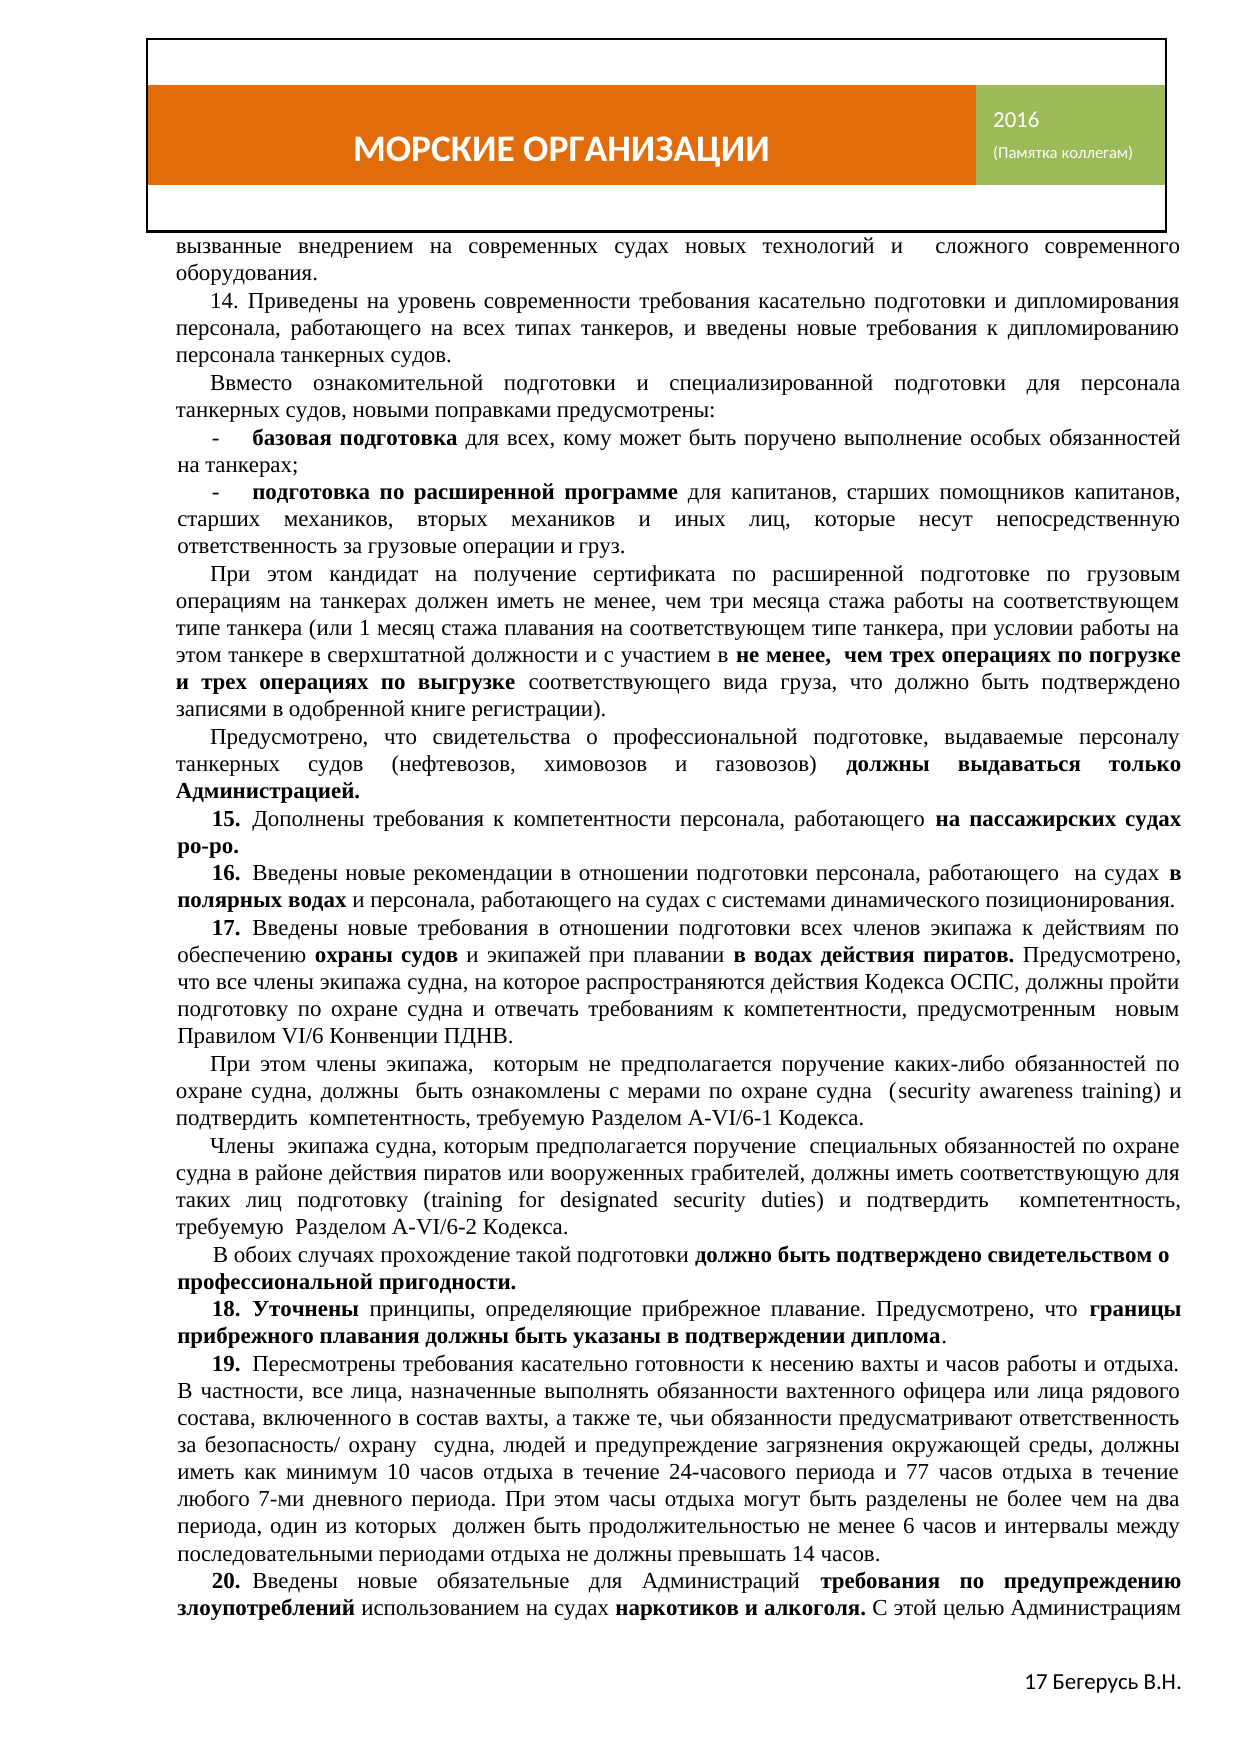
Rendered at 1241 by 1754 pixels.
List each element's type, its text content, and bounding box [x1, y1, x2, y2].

text Ввместо ознакомительной подготовки и специализированной подготовки для персонала танкерных судов, новыми поправками предусмотрены: [176, 369, 1181, 422]
list Введены новые рекомендации в отношении подготовки персонала, работающего на судах в полярных водах и персонала, работающего на судах с системами динамического позиционирования. [177, 859, 1181, 913]
list базовая подготовка для всех, кому может быть поручено выполнение особых обязанностей на танкерах; [177, 423, 1181, 477]
text При этом кандидат на получение сертификата по расширенной подготовке по грузовым операциям на танкерах должен иметь не менее, чем три месяца стажа работы на соответствующем типе танкера (или 1 месяц стажа плавания на соответствующем типе танкера, при условии работы на этом танкере в сверхштатной должности и с участием в не менее, чем трех операциях по погрузке и трех операциях по выгрузке соответствующего вида груза, что должно быть подтверждено записями в одобренной книге регистрации). [176, 560, 1181, 722]
list Уточнены принципы, определяющие прибрежное плавание. Предусмотрено, что границы прибрежного плавания должны быть указаны в подтверждении диплома. [177, 1295, 1181, 1349]
list Дополнены требования к компетентности персонала, работающего на пассажирских судах ро-ро. [177, 805, 1181, 858]
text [176, 177, 1181, 286]
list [177, 1567, 1181, 1621]
text 14. Приведены на уровень современности требования касательно подготовки и дипломирования персонала, работающего на всех типах танкеров, и введены новые требования к дипломированию персонала танкерных судов. [176, 287, 1181, 368]
text Члены экипажа судна, которым предполагается поручение специальных обязанностей по охране судна в районе действия пиратов или вооруженных грабителей, должны иметь соответствующую для таких лиц подготовку (training for designated security duties) и подтвердить компетентность, требуемую Разделом А-VI/6-2 Кодекса. [176, 1132, 1181, 1239]
text В обоих случаях прохождение такой подготовки должно быть подтверждено свидетельством о профессиональной пригодности. [177, 1241, 1187, 1294]
text При этом члены экипажа, которым не предполагается поручение каких-либо обязанностей по охране судна, должны быть ознакомлены с мерами по охране судна (security awareness training) и подтвердить компетентность, требуемую Разделом А-VI/6-1 Кодекса. [176, 1050, 1181, 1131]
list Введены новые требования в отношении подготовки всех членов экипажа к действиям по обеспечению охраны судов и экипажей при плавании в водах действия пиратов. Предусмотрено, что все члены экипажа судна, на которое распространяются действия Кодекса ОСПС, должны пройти подготовку по охране судна и отвечать требованиям к компетентности, предусмотренным новым Правилом VI/6 Конвенции ПДНВ. [177, 914, 1181, 1049]
text Предусмотрено, что свидетельства о профессиональной подготовке, выдаваемые персоналу танкерных судов (нефтевозов, химовозов и газовозов) должны выдаваться только Администрацией. [176, 723, 1181, 803]
list подготовка по расширенной программе для капитанов, старших помощников капитанов, старших механиков, вторых механиков и иных лиц, которые несут непосредственную ответственность за грузовые операции и груз. [177, 478, 1181, 559]
list Пересмотрены требования касательно готовности к несению вахты и часов работы и отдыха. В частности, все лица, назначенные выполнять обязанности вахтенного офицера или лица рядового состава, включенного в состав вахты, а также те, чьи обязанности предусматривают ответственность за безопасность/ охрану судна, людей и предупреждение загрязнения окружающей среды, должны иметь как минимум 10 часов отдыха в течение 24-часового периода и 77 часов отдыха в течение любого 7-ми дневного периода. При этом часы отдыха могут быть разделены не более чем на два периода, один из которых должен быть продолжительностью не менее 6 часов и интервалы между последовательными периодами отдыха не должны превышать 14 часов. [177, 1350, 1181, 1566]
